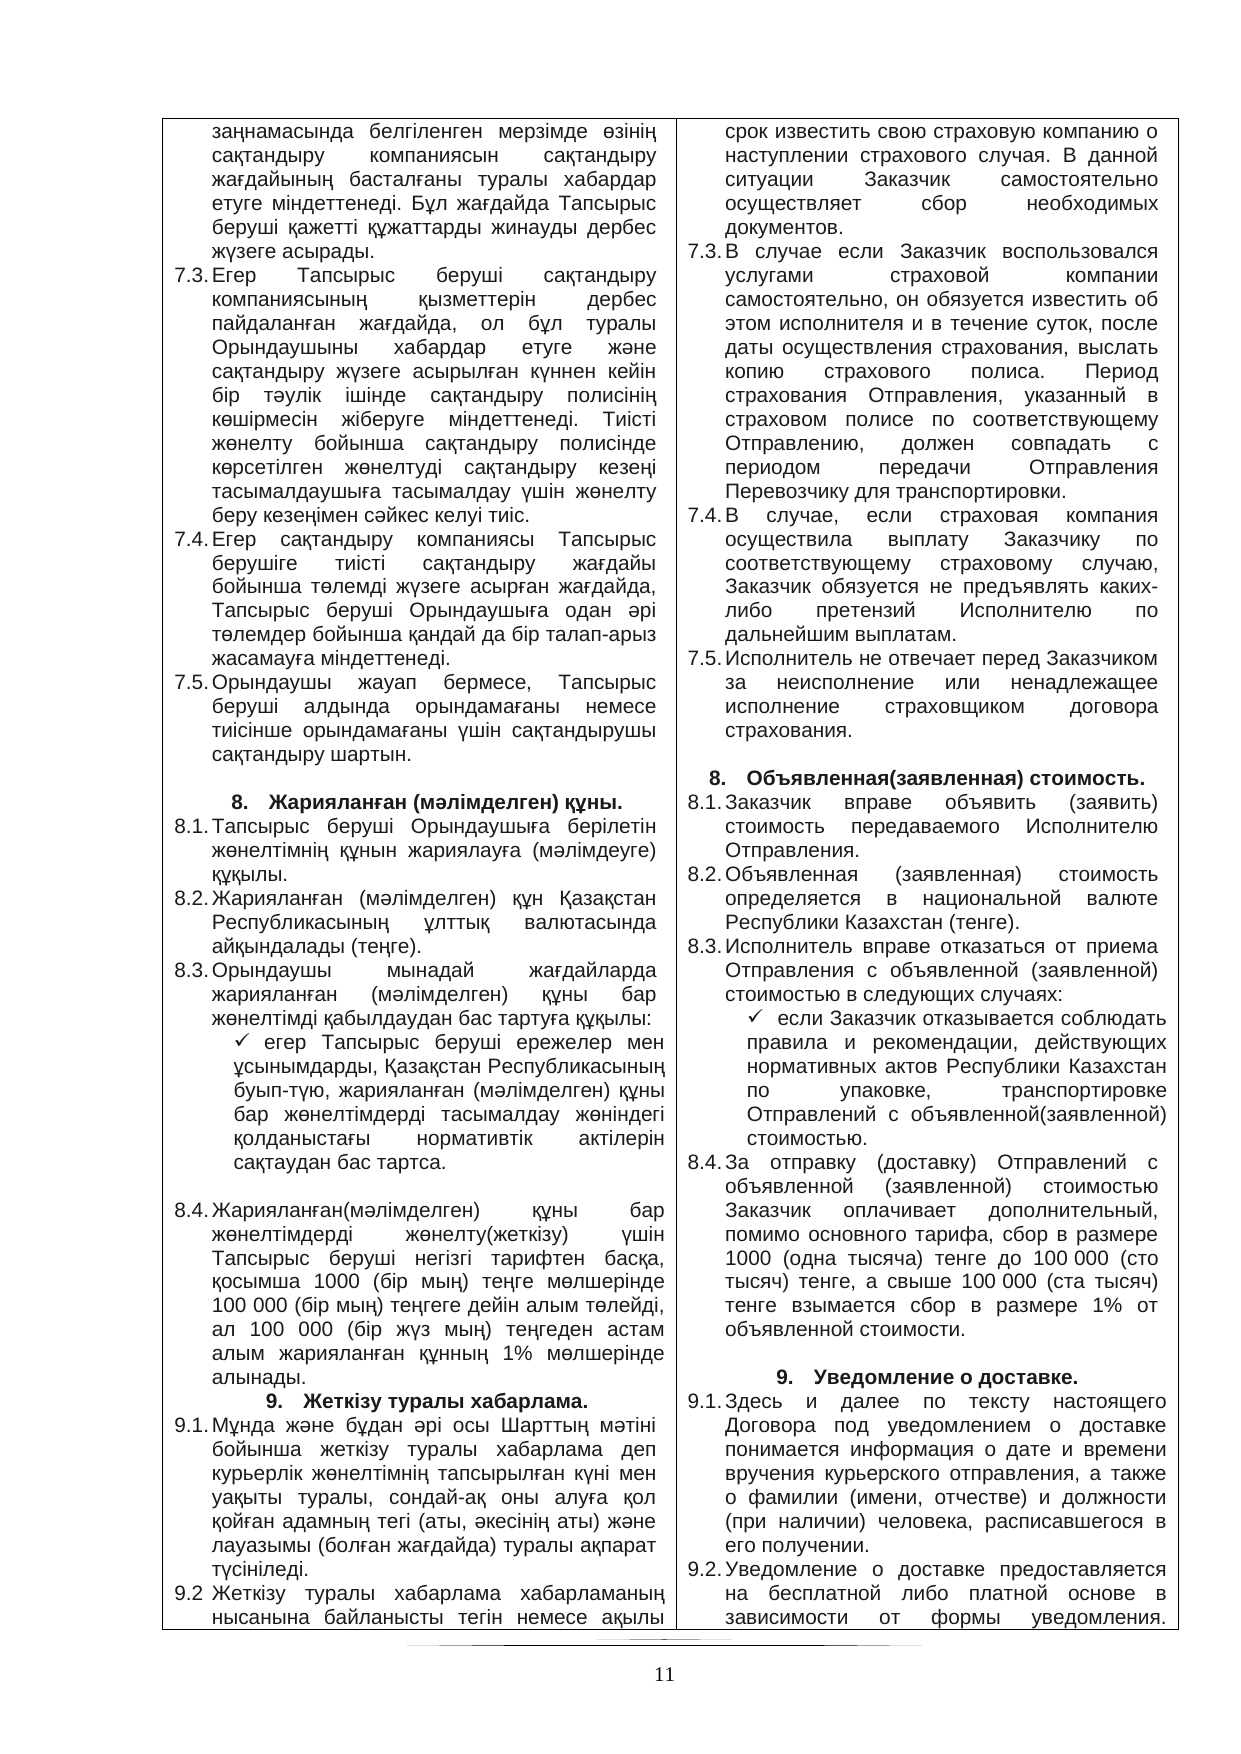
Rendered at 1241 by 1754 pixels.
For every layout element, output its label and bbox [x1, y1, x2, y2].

table_header [163, 119, 676, 1629]
table_header [677, 119, 1178, 1629]
